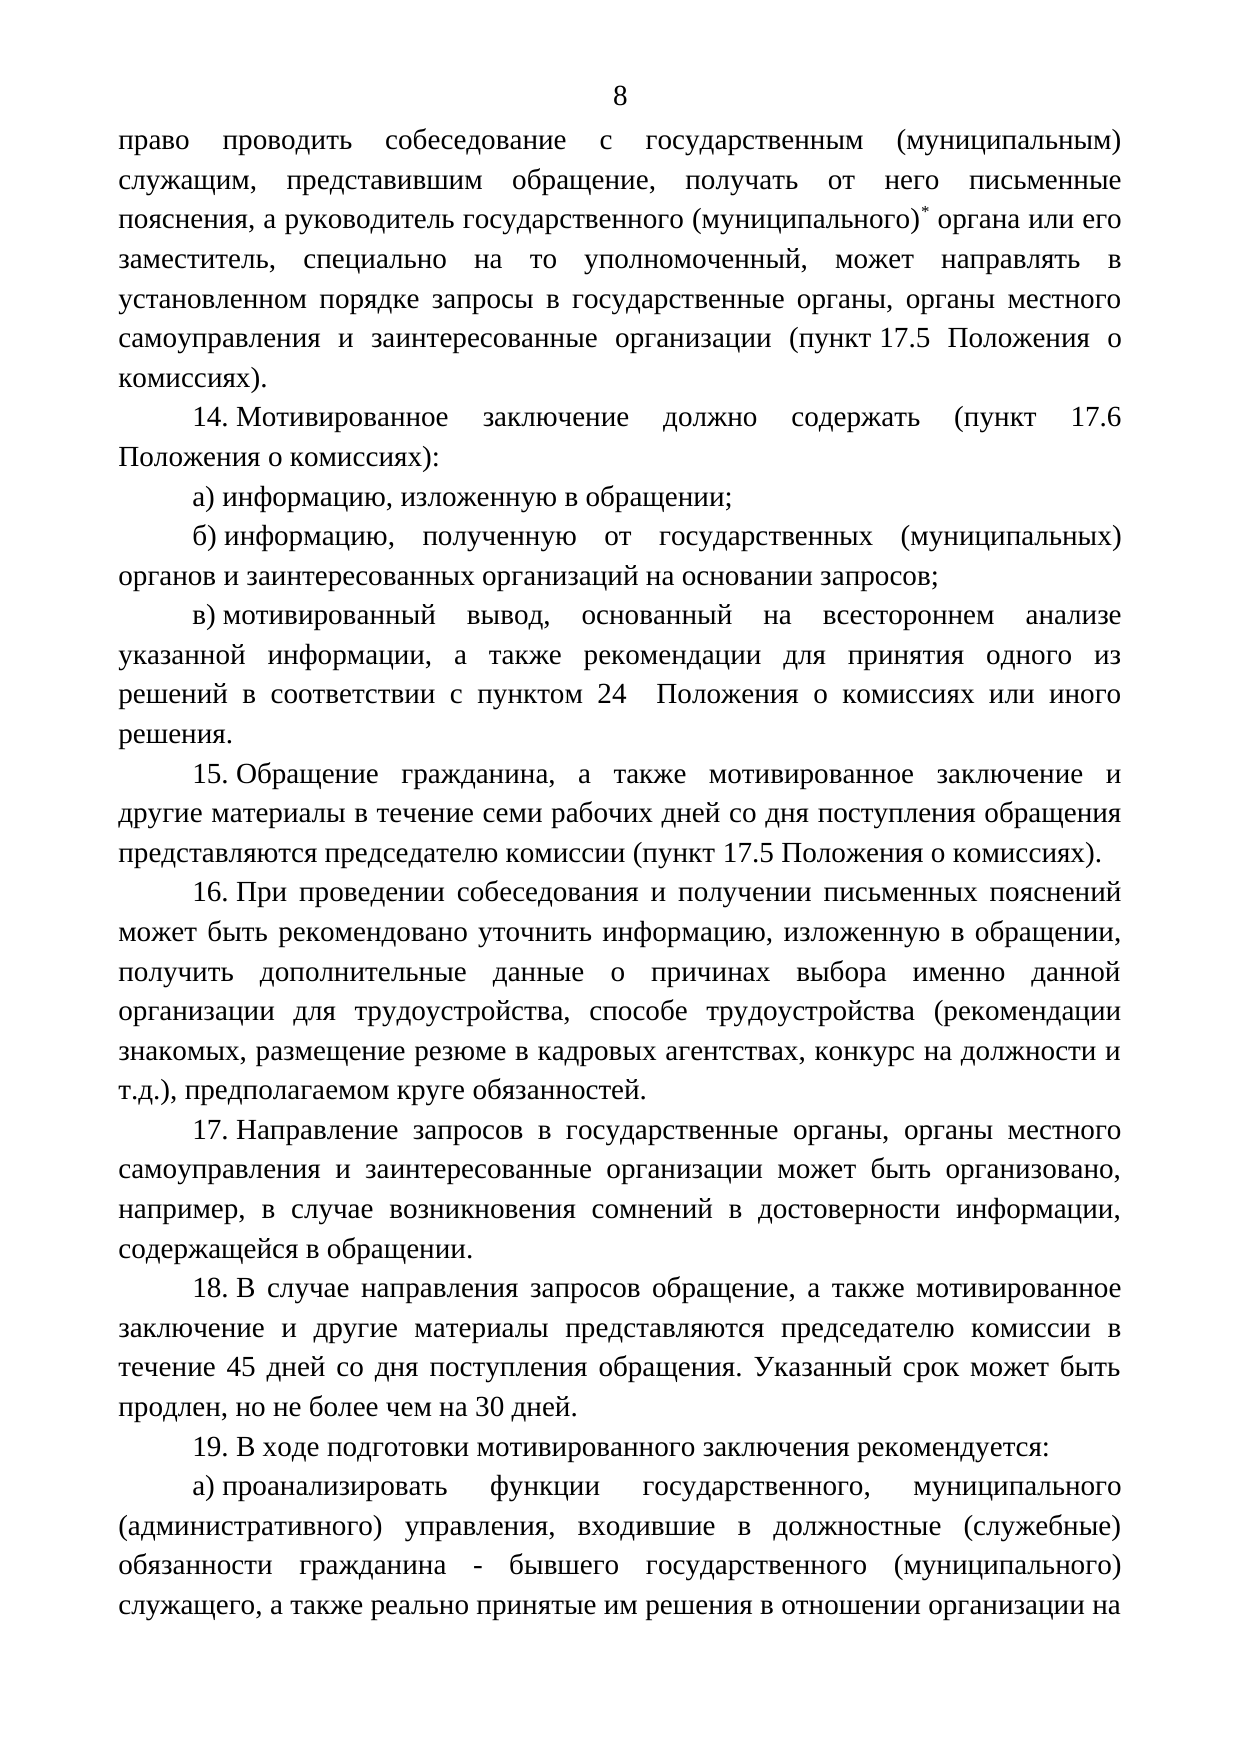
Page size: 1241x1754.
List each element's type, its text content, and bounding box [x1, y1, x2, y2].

text 15. Обращение гражданина, а также мотивированное заключение и другие материалы в течение семи рабочих дней со дня поступления обращения представляются председателю комиссии (пункт 17.5 Положения о комиссиях). [118, 751, 1122, 870]
text 16. При проведении собеседования и получении письменных пояснений может быть рекомендовано уточнить информацию, изложенную в обращении, получить дополнительные данные о причинах выбора именно данной организации для трудоустройства, способе трудоустройства (рекомендации знакомых, размещение резюме в кадровых агентствах, конкурс на должности и т.д.), предполагаемом круге обязанностей. [118, 870, 1122, 1108]
text в) мотивированный вывод, основанный на всестороннем анализе указанной информации, а также рекомендации для принятия одного из решений в соответствии с пунктом 24 Положения о комиссиях или иного решения. [118, 593, 1122, 751]
text 14. Мотивированное заключение должно содержать (пункт 17.6 Положения о комиссиях): [118, 395, 1122, 474]
text 18. В случае направления запросов обращение, а также мотивированное заключение и другие материалы представляются председателю комиссии в течение 45 дней со дня поступления обращения. Указанный срок может быть продлен, но не более чем на 30 дней. [118, 1266, 1122, 1424]
text 17. Направление запросов в государственные органы, органы местного самоуправления и заинтересованные организации может быть организовано, например, в случае возникновения сомнений в достоверности информации, содержащейся в обращении. [118, 1108, 1122, 1266]
text 19. В ходе подготовки мотивированного заключения рекомендуется: [118, 1424, 1122, 1464]
text а) информацию, изложенную в обращении; [118, 474, 1122, 514]
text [118, 118, 1122, 395]
text б) информацию, полученную от государственных (муниципальных) органов и заинтересованных организаций на основании запросов; [118, 514, 1122, 593]
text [118, 1464, 1122, 1622]
